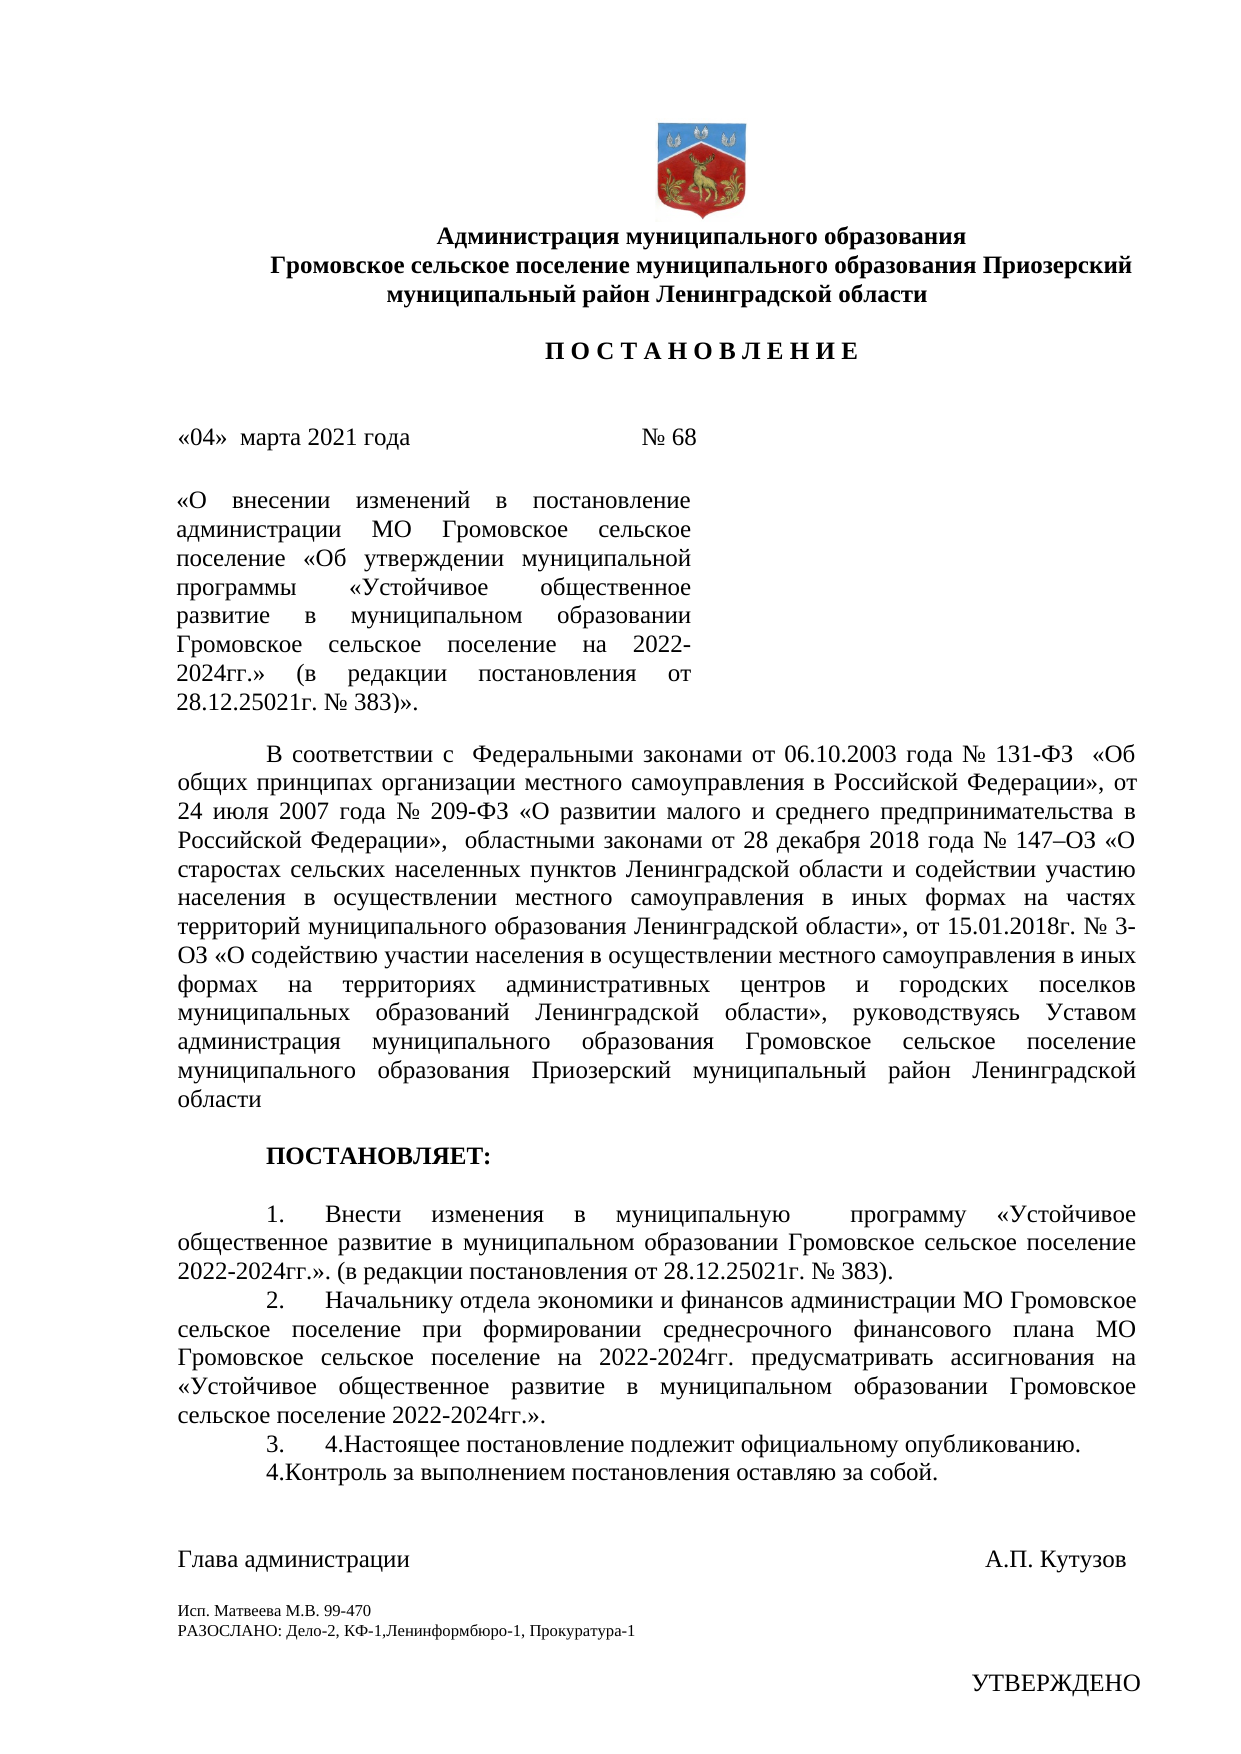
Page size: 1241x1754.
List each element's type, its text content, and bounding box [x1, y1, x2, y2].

text Громовское сельское поселение муниципального образования Приозерский муниципальный район Ленинградской области [177, 250, 1137, 307]
list Внести изменения в муниципальную программу «Устойчивое общественное развитие в муниципальном образовании Громовское сельское поселение 2022-2024гг.». (в редакции постановления от 28.12.25021г. № 383). [177, 1199, 1137, 1285]
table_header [650, 1668, 1152, 1709]
text В соответствии с Федеральными законами от 06.10.2003 года № 131-ФЗ «Об общих принципах организации местного самоуправления в Российской Федерации», от 24 июля 2007 года № 209-ФЗ «О развитии малого и среднего предпринимательства в Российской Федерации», областными законами от 28 декабря 2018 года № 147–ОЗ «О старостах сельских населенных пунктов Ленинградской области и содействии участию населения в осуществлении местного самоуправления в иных формах на частях территорий муниципального образования Ленинградской области», от 15.01.2018г. № 3-ОЗ «О содействию участии населения в осуществлении местного самоуправления в иных формах на территориях административных центров и городских поселков муниципальных образований Ленинградской области», руководствуясь Уставом администрация муниципального образования Громовское сельское поселение муниципального образования Приозерский муниципальный район Ленинградской области [177, 739, 1137, 1112]
text Глава администрации А.П. Кутузов [177, 1544, 1137, 1572]
text «04» марта 2021 года № 68 [177, 422, 1137, 451]
text 4.Контроль за выполнением постановления оставляю за собой. [177, 1457, 1137, 1486]
text Администрация муниципального образования [177, 221, 1137, 250]
picture [655, 118, 748, 222]
text Исп. Матвеева М.В. 99-470 [177, 1601, 1137, 1620]
text П О С Т А Н О В Л Е Н И Е [177, 336, 1137, 365]
list 4.Настоящее постановление подлежит официальному опубликованию. [177, 1429, 1137, 1457]
list Начальнику отдела экономики и финансов администрации МО Громовское сельское поселение при формировании среднесрочного финансового плана МО Громовское сельское поселение на 2022-2024гг. предусматривать ассигнования на «Устойчивое общественное развитие в муниципальном образовании Громовское сельское поселение 2022-2024гг.». [177, 1285, 1137, 1429]
text РАЗОСЛАНО: Дело-2, КФ-1,Ленинформбюро-1, Прокуратура-1 [177, 1620, 1137, 1639]
text Постановляет: [177, 1141, 1137, 1170]
